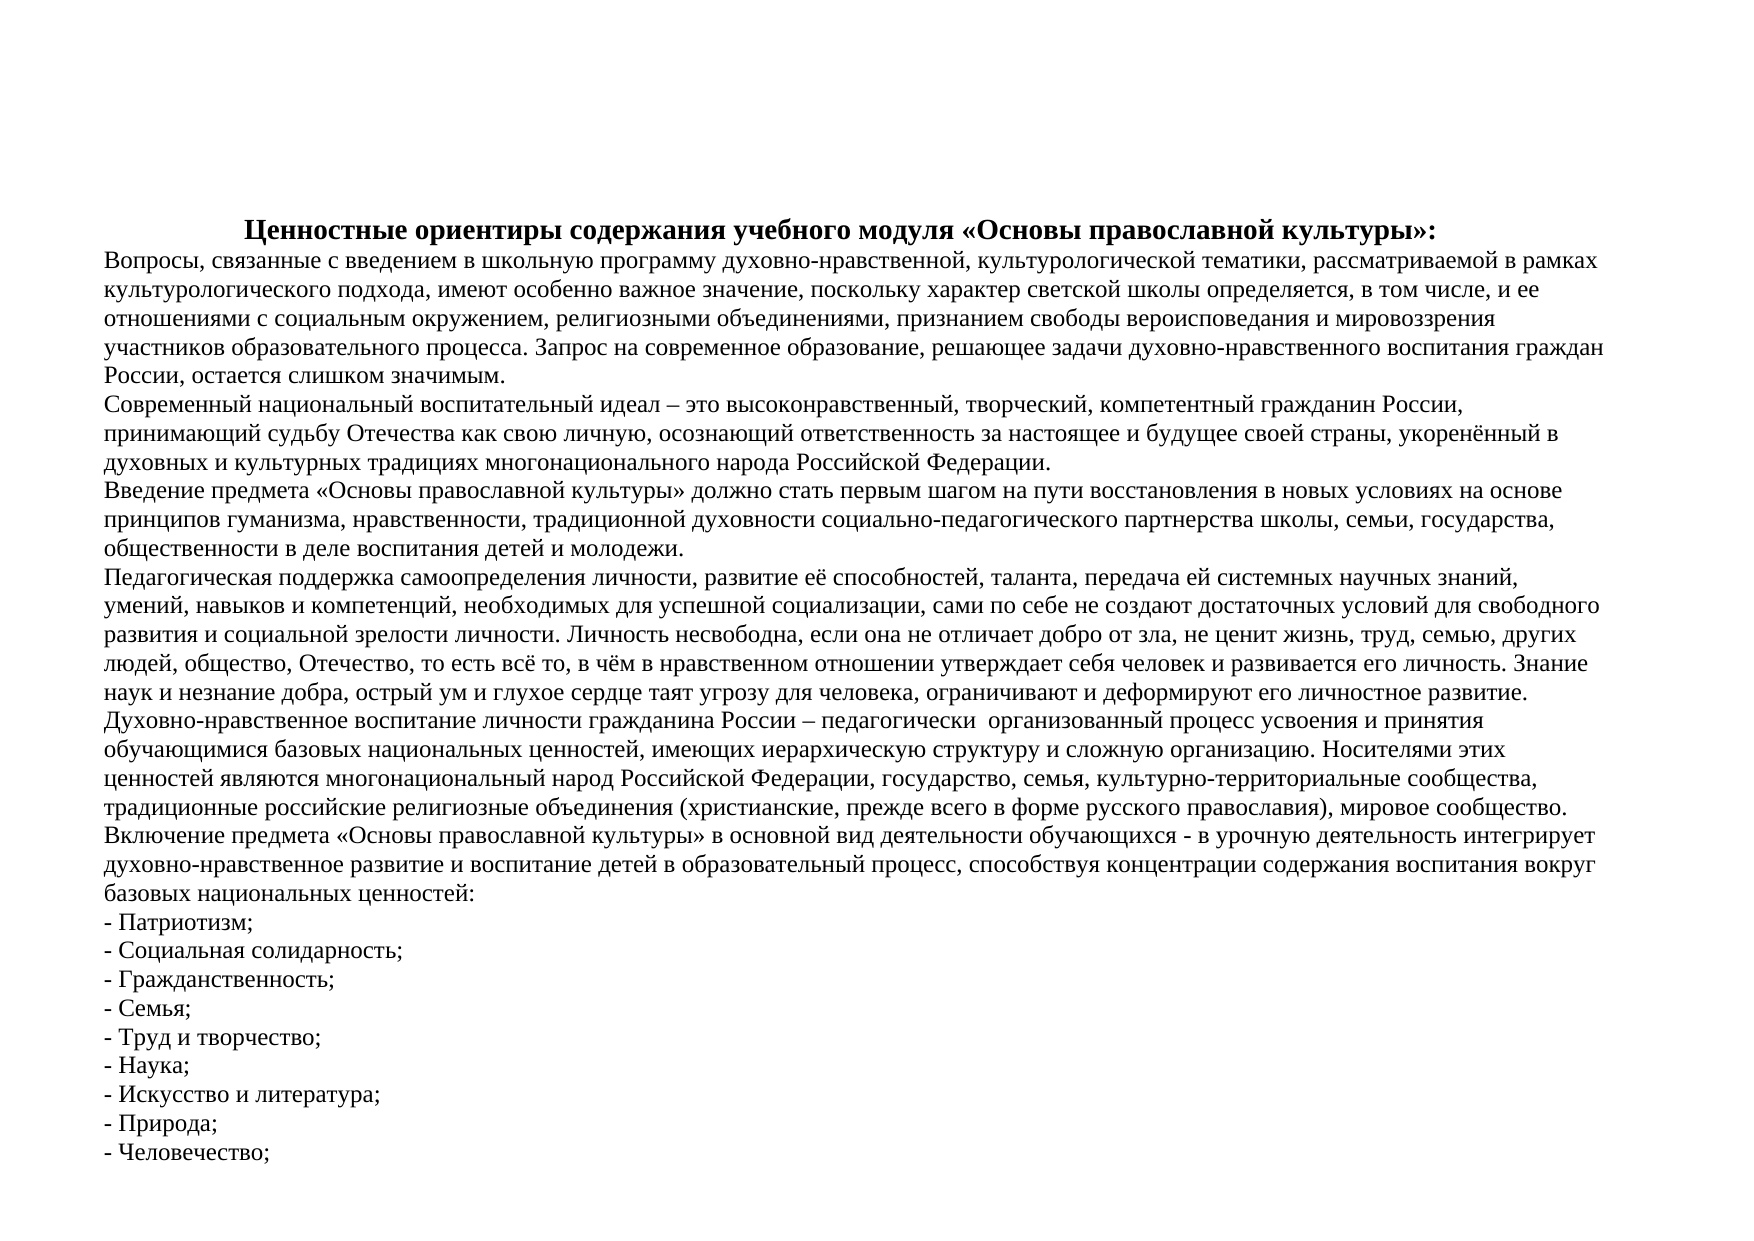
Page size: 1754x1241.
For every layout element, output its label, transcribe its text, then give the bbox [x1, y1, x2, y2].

text - Природа; [103, 1108, 1609, 1137]
text Духовно-нравственное воспитание личности гражданина России – педагогически организованный процесс усвоения и принятия обучающимися базовых национальных ценностей, имеющих иерархическую структуру и сложную организацию. Носителями этих ценностей являются многонациональный народ Российской Федерации, государство, семья, культурно-территориальные сообщества, традиционные российские религиозные объединения (христианские, прежде всего в форме русского православия), мировое сообщество. [103, 706, 1609, 821]
text - Социальная солидарность; [103, 936, 1609, 964]
text Современный национальный воспитательный идеал – это высоконравственный, творческий, компетентный гражданин России, принимающий судьбу Отечества как свою личную, осознающий ответственность за настоящее и будущее своей страны, укоренённый в духовных и культурных традициях многонационального народа Российской Федерации. [103, 389, 1609, 476]
text - Семья; [103, 993, 1609, 1022]
text - Искусство и литература; [103, 1079, 1609, 1108]
text Ценностные ориентиры содержания учебного модуля «Основы православной культуры»: [72, 212, 1609, 246]
text Включение предмета «Основы православной культуры» в основной вид деятельности обучающихся - в урочную деятельность интегрирует духовно-нравственное развитие и воспитание детей в образовательный процесс, способствуя концентрации содержания воспитания вокруг базовых национальных ценностей: [103, 821, 1609, 907]
text - Патриотизм; [103, 907, 1609, 936]
text Введение предмета «Основы православной культуры» должно стать первым шагом на пути восстановления в новых условиях на основе принципов гуманизма, нравственности, традиционной духовности социально-педагогического партнерства школы, семьи, государства, общественности в деле воспитания детей и молодежи. [103, 476, 1609, 562]
text - Труд и творчество; [103, 1022, 1609, 1051]
text - Гражданственность; [103, 964, 1609, 993]
text Педагогическая поддержка самоопределения личности, развитие её способностей, таланта, передача ей системных научных знаний, умений, навыков и компетенций, необходимых для успешной социализации, сами по себе не создают достаточных условий для свободного развития и социальной зрелости личности. Личность несвободна, если она не отличает добро от зла, не ценит жизнь, труд, семью, других людей, общество, Отечество, то есть всё то, в чём в нравственном отношении утверждает себя человек и развивается его личность. Знание наук и незнание добра, острый ум и глухое сердце таят угрозу для человека, ограничивают и деформируют его личностное развитие. [103, 562, 1609, 706]
text Вопросы, связанные с введением в школьную программу духовно-нравственной, культурологической тематики, рассматриваемой в рамках культурологического подхода, имеют особенно важное значение, поскольку характер светской школы определяется, в том числе, и ее отношениями с социальным окружением, религиозными объединениями, признанием свободы вероисповедания и мировоззрения участников образовательного процесса. Запрос на современное образование, решающее задачи духовно-нравственного воспитания граждан России, остается слишком значимым. [103, 246, 1609, 389]
text - Человечество; [103, 1137, 1609, 1166]
text - Наука; [103, 1051, 1609, 1079]
